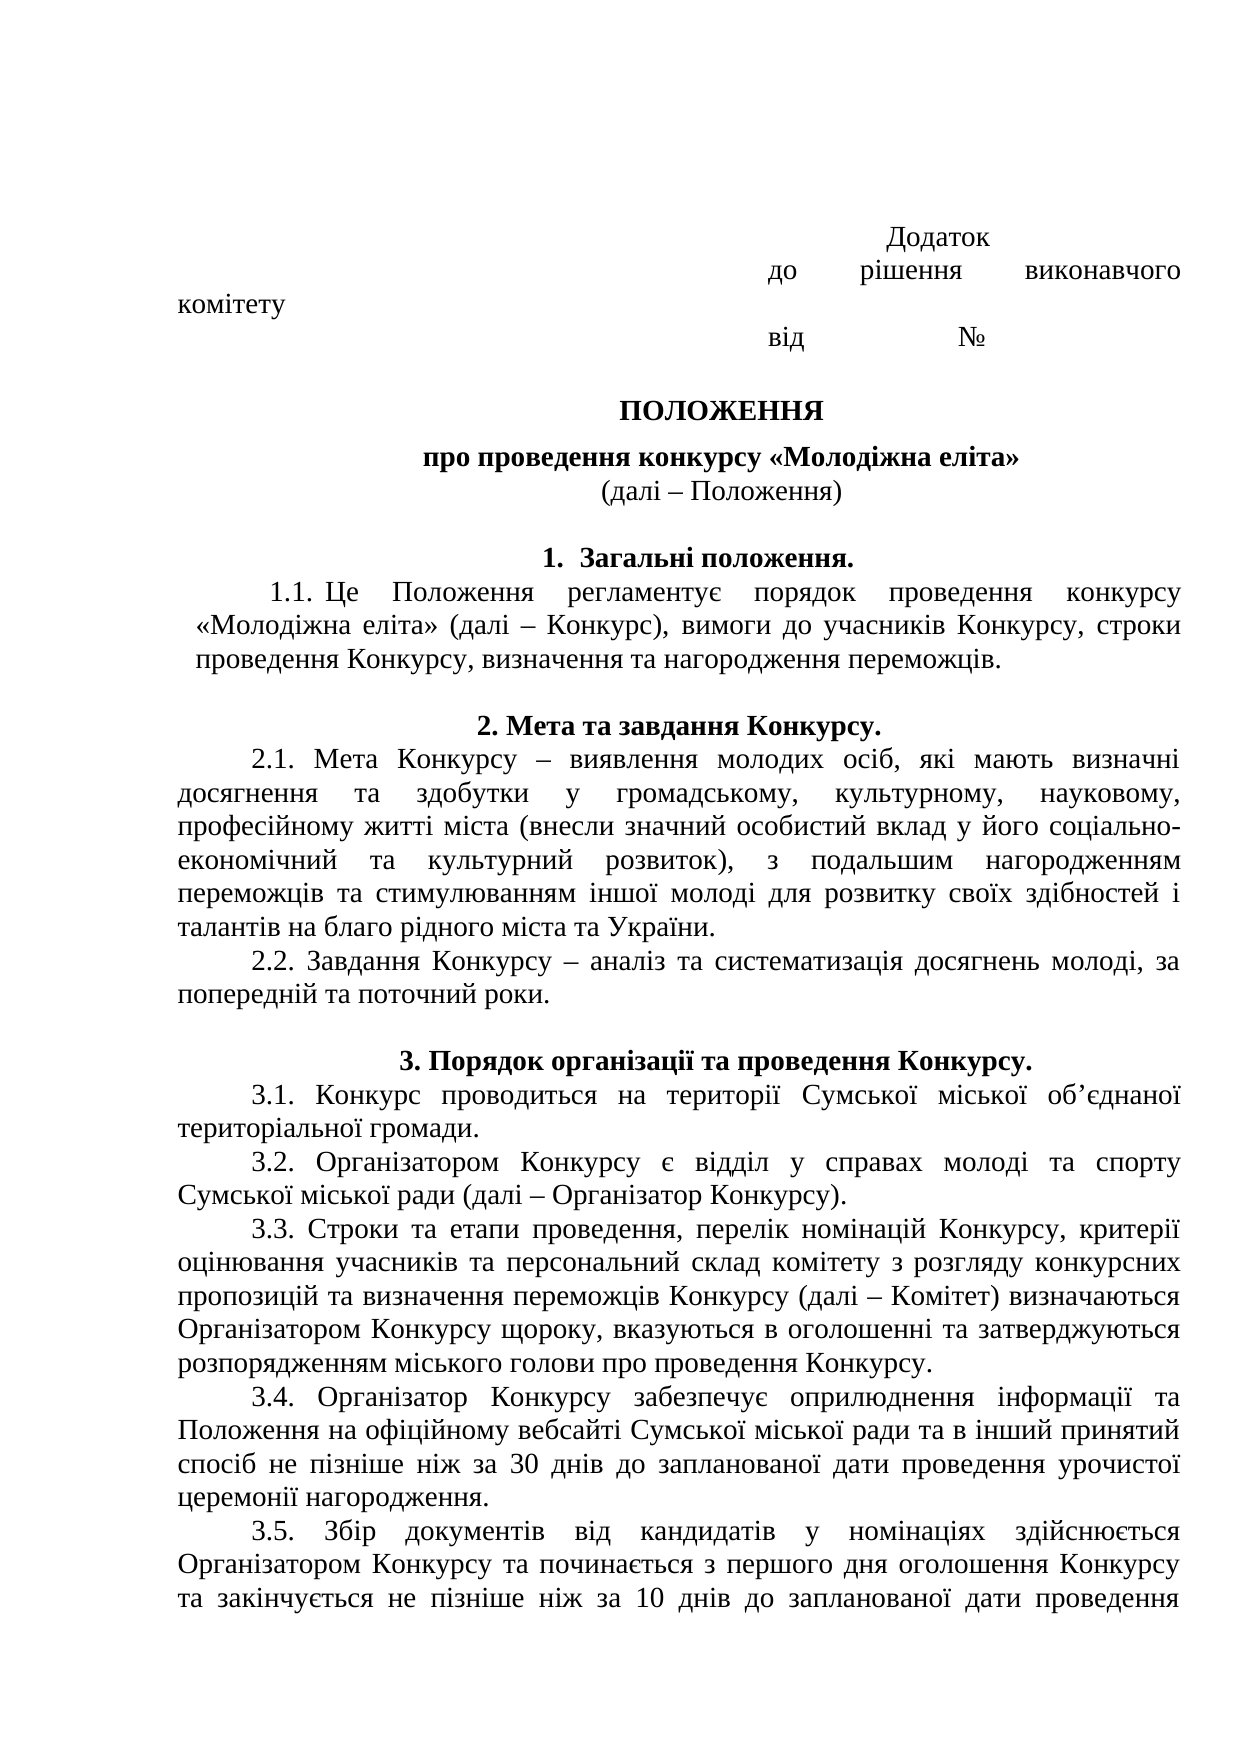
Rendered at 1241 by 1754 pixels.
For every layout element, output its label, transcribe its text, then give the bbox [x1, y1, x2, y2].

list Загальні положення. [215, 540, 1181, 574]
text до рішення виконавчого комітету [177, 252, 1181, 319]
text 3.3. Строки та етапи проведення, перелік номінацій Конкурсу, критерії оцінювання учасників та персональний склад комітету з розгляду конкурсних пропозицій та визначення переможців Конкурсу (далі – Комітет) визначаються Організатором Конкурсу щороку, вказуються в оголошенні та затверджуються розпорядженням міського голови про проведення Конкурсу. [177, 1211, 1181, 1379]
text Додаток [177, 219, 1181, 252]
text 2. Мета та завдання Конкурсу. [177, 708, 1181, 741]
text 3. Порядок організації та проведення Конкурсу. [177, 1043, 1181, 1077]
text 2.1. Мета Конкурсу – виявлення молодих осіб, які мають визначні досягнення та здобутки у громадському, культурному, науковому, професійному житті міста (внесли значний особистий вклад у його соціально-економічний та культурний розвиток), з подальшим нагородженням переможців та стимулюванням іншої молоді для розвитку своїх здібностей і талантів на благо рідного міста та України. [177, 741, 1181, 943]
text 3.1. Конкурс проводиться на території Сумської міської об’єднаної територіальної громади. [177, 1077, 1181, 1144]
text про проведення конкурсу «Молодіжна еліта» [207, 439, 1162, 473]
text ПОЛОЖЕННЯ [207, 393, 1162, 427]
text 3.4. Організатор Конкурсу забезпечує оприлюднення інформації та Положення на офіційному вебсайті Сумської міської ради та в інший принятий спосіб не пізніше ніж за 30 днів до запланованої дати проведення урочистої церемонії нагородження. [177, 1379, 1181, 1513]
text (далі – Положення) [207, 473, 1162, 507]
text 3.2. Організатором Конкурсу є відділ у справах молоді та спорту Сумської міської ради (далі – Організатор Конкурсу). [177, 1144, 1181, 1211]
list Це Положення регламентує порядок проведення конкурсу «Молодіжна еліта» (далі – Конкурс), вимоги до учасників Конкурсу, строки проведення Конкурсу, визначення та нагородження переможців. [195, 574, 1181, 674]
text 2.2. Завдання Конкурсу – аналіз та систематизація досягнень молоді, за попередній та поточний роки. [177, 943, 1181, 1010]
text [177, 1513, 1181, 1613]
text від № [177, 319, 1181, 353]
